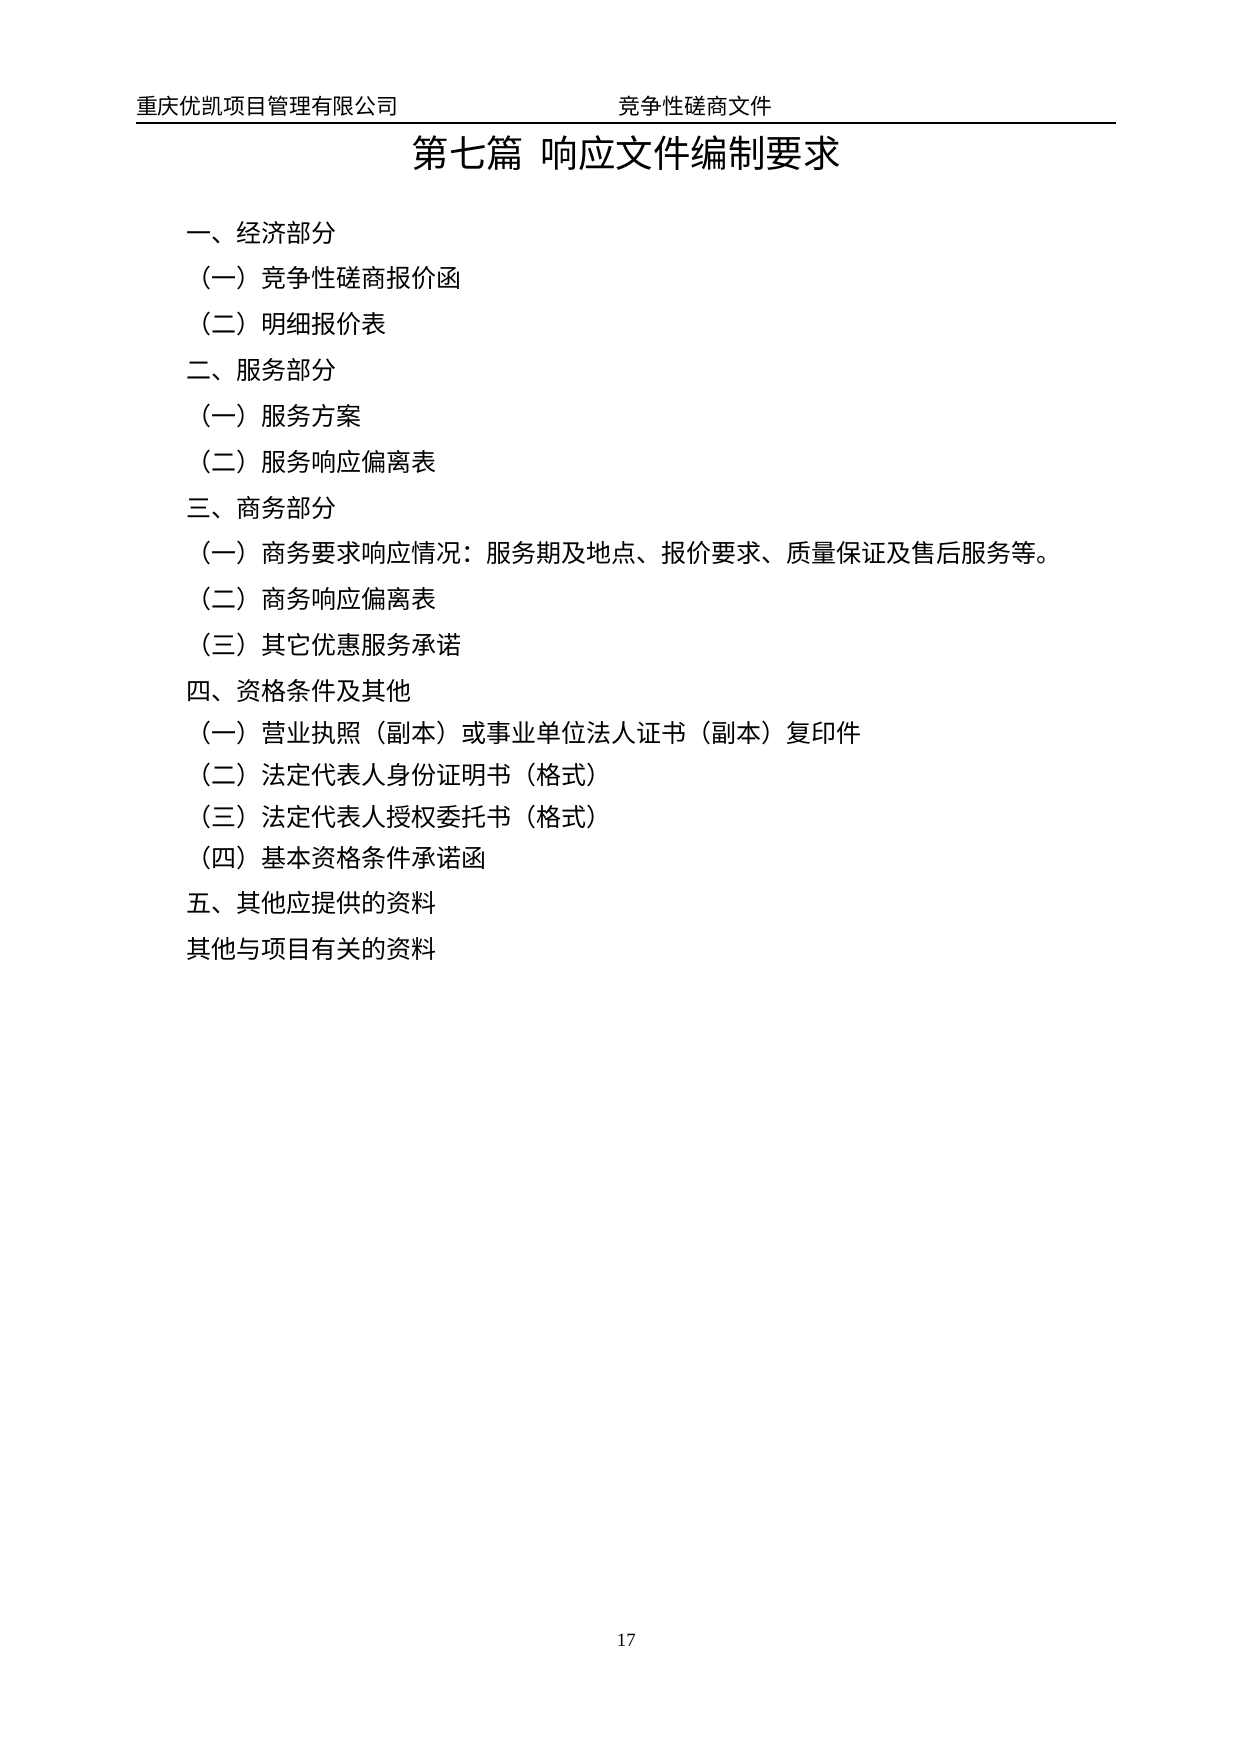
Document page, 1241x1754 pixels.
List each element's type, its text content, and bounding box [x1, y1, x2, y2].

text 四、资格条件及其他 [136, 664, 1116, 709]
text （二）服务响应偏离表 [136, 434, 1116, 480]
text 二、服务部分 [136, 343, 1116, 389]
text 五、其他应提供的资料 [136, 876, 1116, 922]
text （一）服务方案 [136, 389, 1116, 434]
text （一）竞争性磋商报价函 [136, 251, 1116, 297]
text 其他与项目有关的资料 [136, 922, 1116, 968]
text （三）法定代表人授权委托书（格式） [136, 793, 1116, 834]
text （二）明细报价表 [136, 297, 1116, 343]
subtitle 第七篇 响应文件编制要求 [136, 124, 1116, 178]
text （三）其它优惠服务承诺 [136, 618, 1116, 664]
text （一）商务要求响应情况：服务期及地点、报价要求、质量保证及售后服务等。 [136, 526, 1116, 572]
text （一）营业执照（副本）或事业单位法人证书（副本）复印件 [136, 709, 1116, 751]
text （四）基本资格条件承诺函 [136, 834, 1116, 876]
text 三、商务部分 [136, 480, 1116, 526]
text （二）商务响应偏离表 [136, 572, 1116, 618]
text 一、经济部分 [136, 205, 1116, 251]
text （二）法定代表人身份证明书（格式） [136, 751, 1116, 793]
